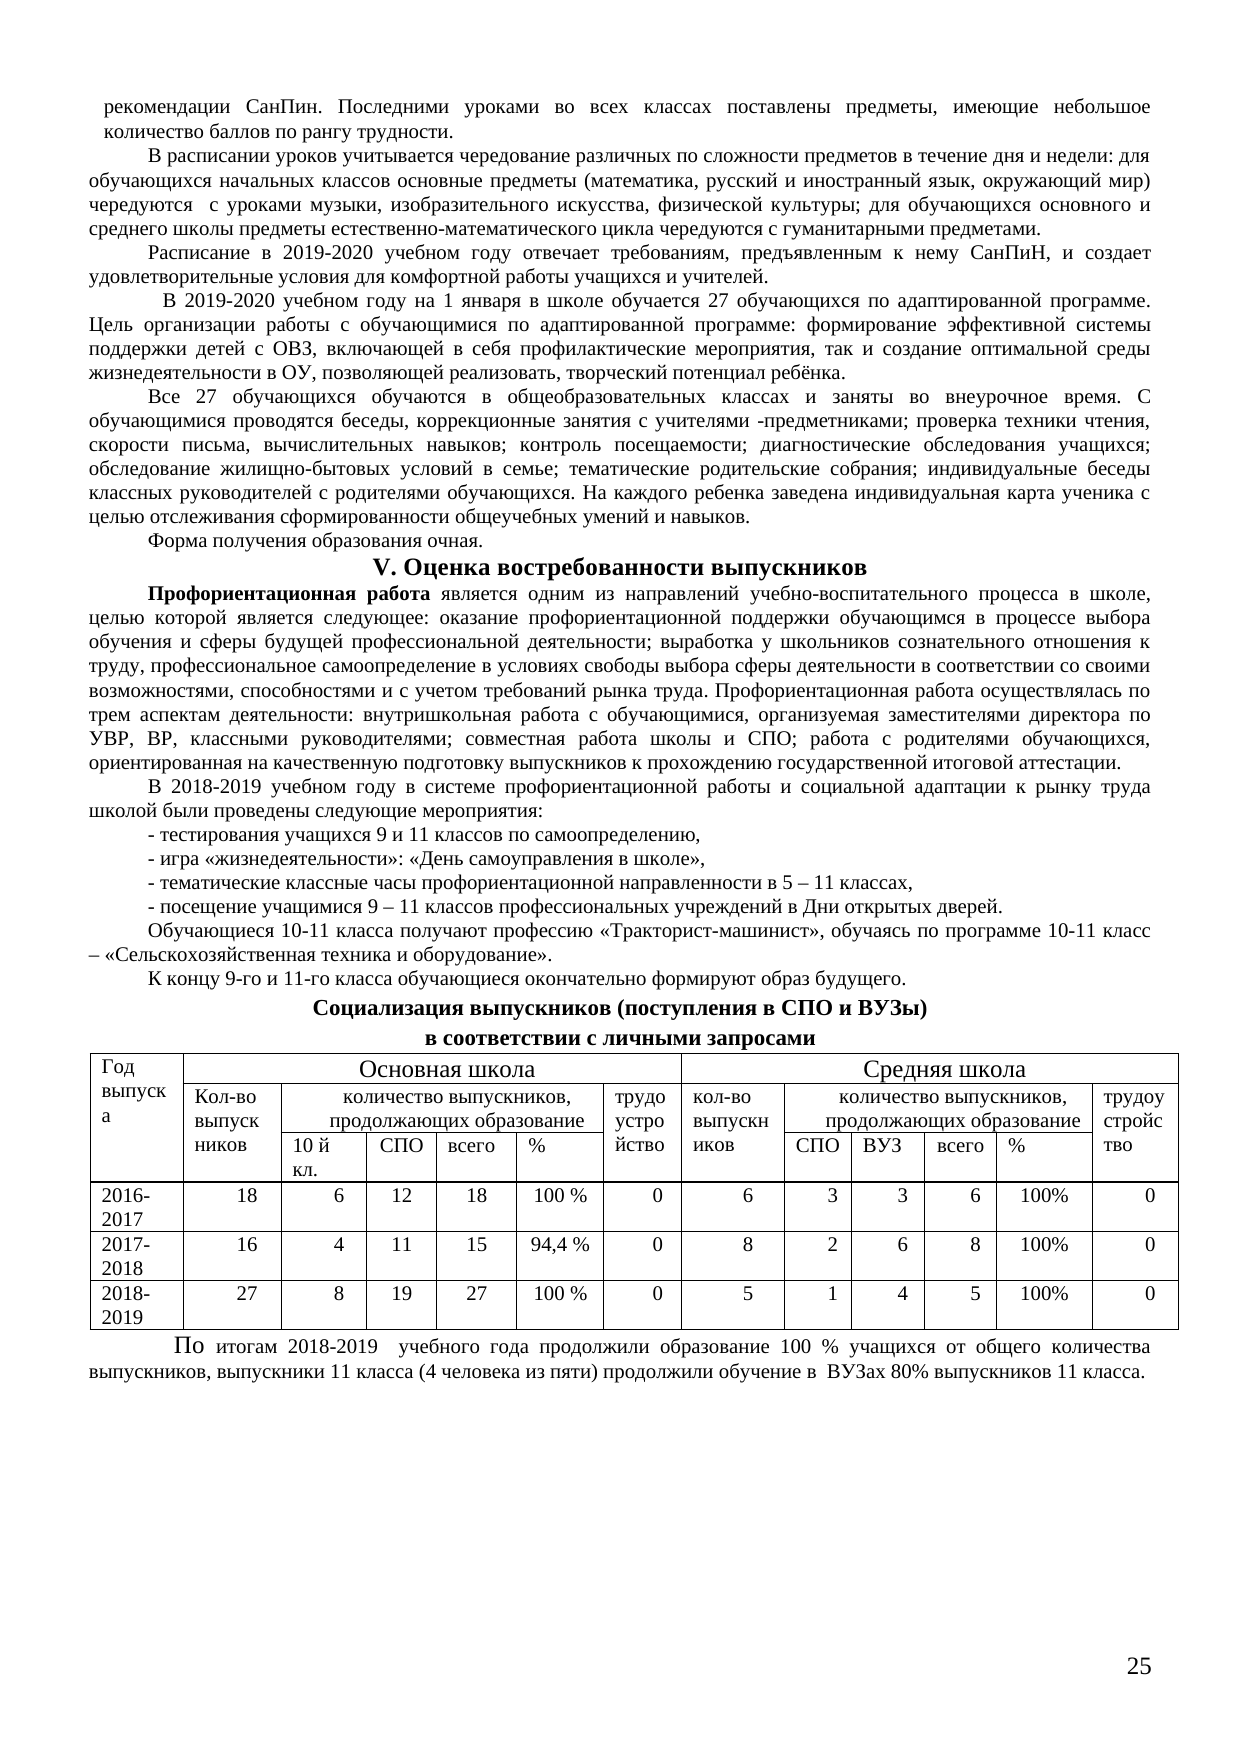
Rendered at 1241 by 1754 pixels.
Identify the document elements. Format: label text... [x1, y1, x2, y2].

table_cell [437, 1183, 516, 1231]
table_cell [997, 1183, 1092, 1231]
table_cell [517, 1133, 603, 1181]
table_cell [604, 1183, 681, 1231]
text Расписание в 2019-2020 учебном году отвечает требованиям, предъявленным к нему СанПиН, и создает удовлетворительные условия для комфортной работы учащихся и учителей. [89, 240, 1152, 288]
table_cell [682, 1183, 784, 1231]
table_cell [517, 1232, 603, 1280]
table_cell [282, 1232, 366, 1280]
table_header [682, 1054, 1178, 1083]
text - игра «жизнедеятельности»: «День самоуправления в школе», [89, 846, 1152, 870]
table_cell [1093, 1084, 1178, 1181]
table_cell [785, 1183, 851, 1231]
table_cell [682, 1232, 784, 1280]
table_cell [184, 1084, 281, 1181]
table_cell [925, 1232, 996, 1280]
text Профориентационная работа является одним из направлений учебно-воспитательного процесса в школе, целью которой является следующее: оказание профориентационной поддержки обучающимся в процессе выбора обучения и сферы будущей профессиональной деятельности; выработка у школьников сознательного отношения к труду, профессиональное самоопределение в условиях свободы выбора сферы деятельности в соответствии со своими возможностями, способностями и с учетом требований рынка труда. Профориентационная работа осуществлялась по трем аспектам деятельности: внутришкольная работа с обучающимися, организуемая заместителями директора по УВР, ВР, классными руководителями; совместная работа школы и СПО; работа с родителями обучающихся, ориентированная на качественную подготовку выпускников к прохождению государственной итоговой аттестации. [89, 581, 1152, 774]
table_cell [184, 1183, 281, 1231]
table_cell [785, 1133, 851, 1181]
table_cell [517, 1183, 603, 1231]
text Форма получения образования очная. [89, 528, 1152, 552]
text По итогам 2018-2019 учебного года продолжили образование 100 % учащихся от общего количества выпускников, выпускники 11 класса (4 человека из пяти) продолжили обучение в ВУЗах 80% выпускников 11 класса. [89, 1330, 1152, 1383]
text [103, 94, 1152, 143]
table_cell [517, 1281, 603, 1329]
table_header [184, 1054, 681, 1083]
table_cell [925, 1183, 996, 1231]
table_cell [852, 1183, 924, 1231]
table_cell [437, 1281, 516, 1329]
text - посещение учащимися 9 – 11 классов профессиональных учреждений в Дни открытых дверей. [89, 894, 1152, 918]
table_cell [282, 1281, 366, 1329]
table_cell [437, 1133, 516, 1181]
text Обучающиеся 10-11 класса получают профессию «Тракторист-машинист», обучаясь по программе 10-11 класс – «Сельскохозяйственная техника и оборудование». [89, 918, 1152, 966]
text В 2019-2020 учебном году на 1 января в школе обучается 27 обучающихся по адаптированной программе. Цель организации работы с обучающимися по адаптированной программе: формирование эффективной системы поддержки детей с ОВЗ, включающей в себя профилактические мероприятия, так и создание оптимальной среды жизнедеятельности в ОУ, позволяющей реализовать, творческий потенциал ребёнка. [89, 288, 1152, 384]
text в соответствии с личными запросами [89, 1023, 1152, 1050]
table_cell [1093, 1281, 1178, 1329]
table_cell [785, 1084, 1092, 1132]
text К концу 9-го и 11-го класса обучающиеся окончательно формируют образ будущего. [89, 966, 1152, 990]
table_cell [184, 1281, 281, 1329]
text В 2018-2019 учебном году в системе профориентационной работы и социальной адаптации к рынку труда школой были проведены следующие мероприятия: [89, 774, 1152, 822]
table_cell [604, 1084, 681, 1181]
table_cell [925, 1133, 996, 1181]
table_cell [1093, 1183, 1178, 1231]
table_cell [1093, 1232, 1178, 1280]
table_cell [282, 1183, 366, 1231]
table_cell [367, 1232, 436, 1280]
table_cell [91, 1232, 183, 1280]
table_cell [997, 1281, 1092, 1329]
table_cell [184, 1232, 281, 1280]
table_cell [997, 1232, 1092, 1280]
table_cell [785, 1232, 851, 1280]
text В расписании уроков учитывается чередование различных по сложности предметов в течение дня и недели: для обучающихся начальных классов основные предметы (математика, русский и иностранный язык, окружающий мир) чередуются с уроками музыки, изобразительного искусства, физической культуры; для обучающихся основного и среднего школы предметы естественно-математического цикла чередуются с гуманитарными предметами. [89, 143, 1152, 240]
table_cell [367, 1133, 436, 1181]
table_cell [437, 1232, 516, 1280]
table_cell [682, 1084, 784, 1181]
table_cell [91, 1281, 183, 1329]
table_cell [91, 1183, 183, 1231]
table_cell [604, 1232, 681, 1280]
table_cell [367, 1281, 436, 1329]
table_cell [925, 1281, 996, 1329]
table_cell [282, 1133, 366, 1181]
text Социализация выпускников (поступления в СПО и ВУЗы) [89, 994, 1152, 1020]
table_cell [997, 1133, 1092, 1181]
text Все 27 обучающихся обучаются в общеобразовательных классах и заняты во внеурочное время. С обучающимися проводятся беседы, коррекционные занятия с учителями -предметниками; проверка техники чтения, скорости письма, вычислительных навыков; контроль посещаемости; диагностические обследования учащихся; обследование жилищно-бытовых условий в семье; тематические родительские собрания; индивидуальные беседы классных руководителей с родителями обучающихся. На каждого ребенка заведена индивидуальная карта ученика с целью отслеживания сформированности общеучебных умений и навыков. [89, 384, 1152, 528]
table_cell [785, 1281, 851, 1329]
text V. Оценка востребованности выпускников [89, 552, 1152, 581]
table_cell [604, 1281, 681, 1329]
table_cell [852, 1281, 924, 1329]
text - тестирования учащихся 9 и 11 классов по самоопределению, [89, 822, 1152, 846]
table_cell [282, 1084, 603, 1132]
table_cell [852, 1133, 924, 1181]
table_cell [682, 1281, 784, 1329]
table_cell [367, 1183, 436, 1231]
text - тематические классные часы профориентационной направленности в 5 – 11 классах, [89, 870, 1152, 894]
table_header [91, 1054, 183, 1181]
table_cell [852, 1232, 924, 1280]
